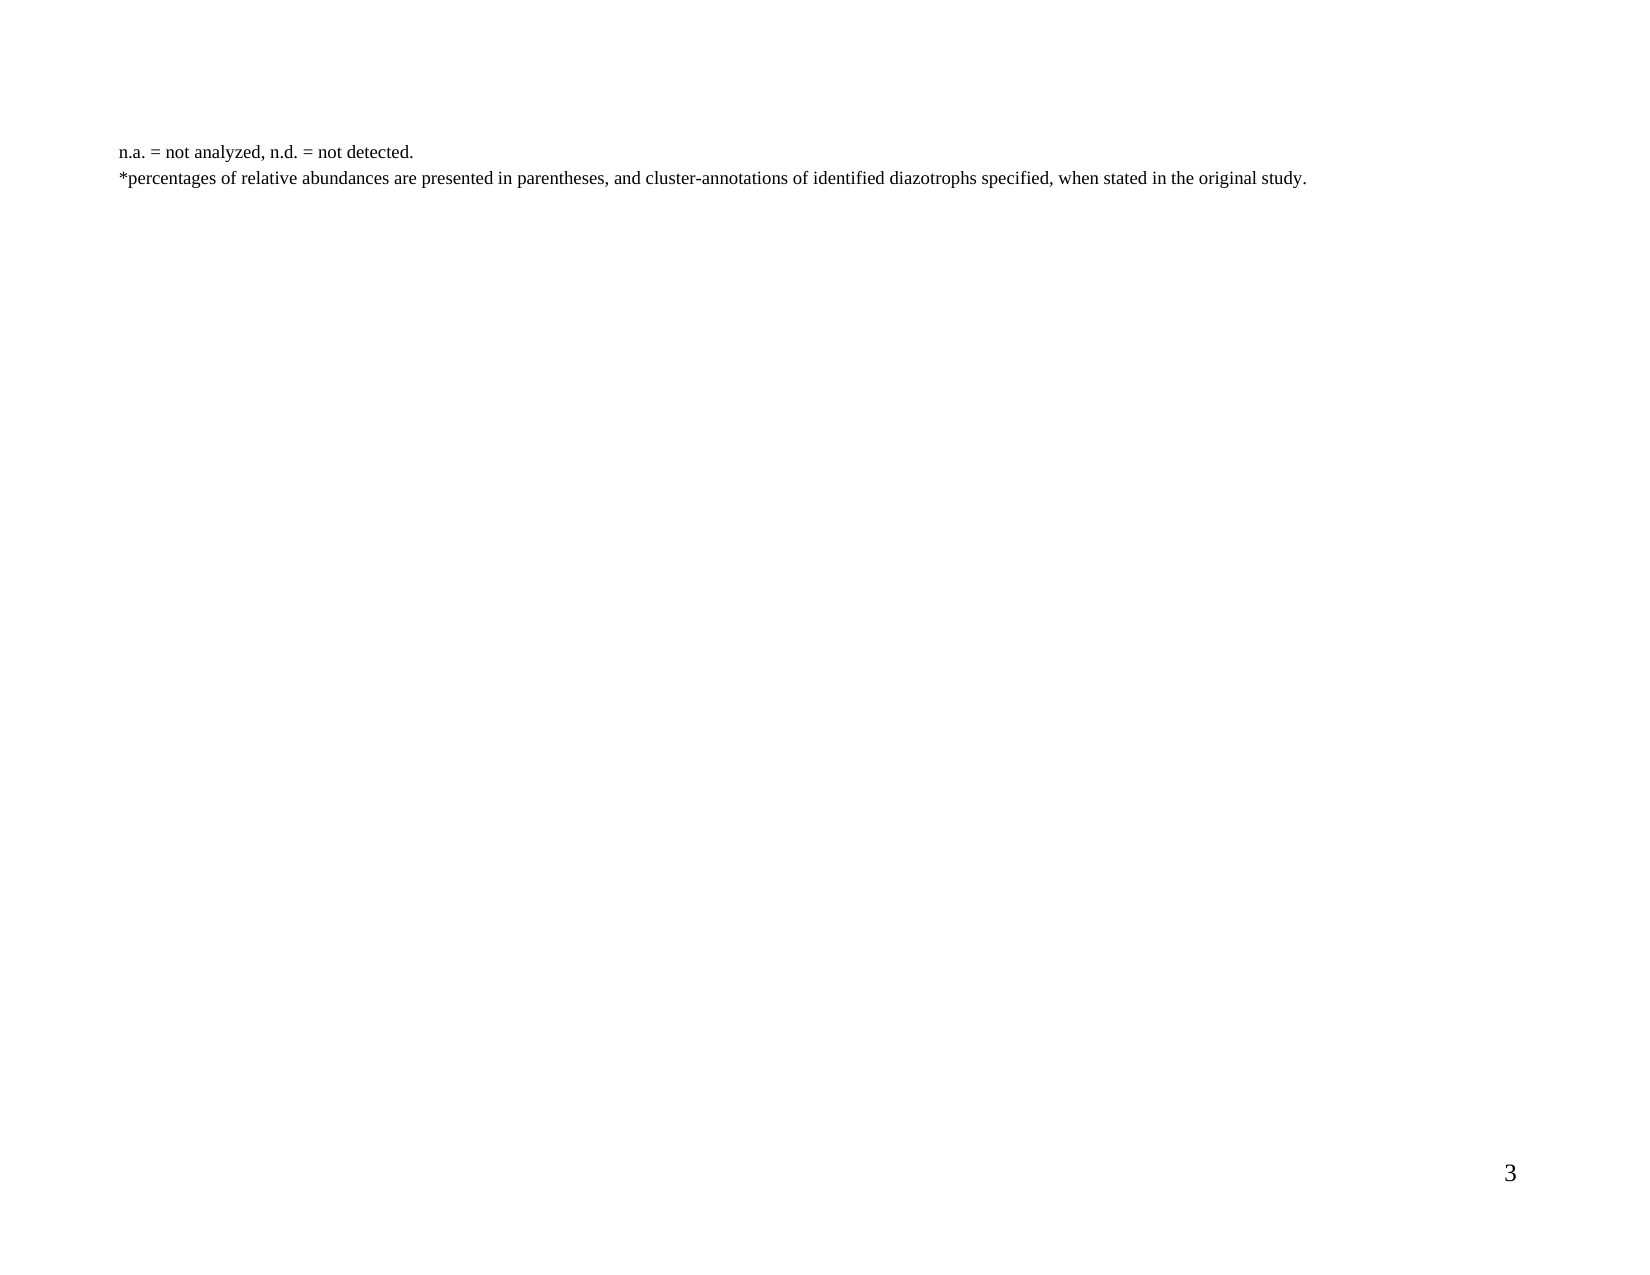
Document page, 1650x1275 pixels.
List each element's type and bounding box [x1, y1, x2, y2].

text [118, 141, 1531, 189]
